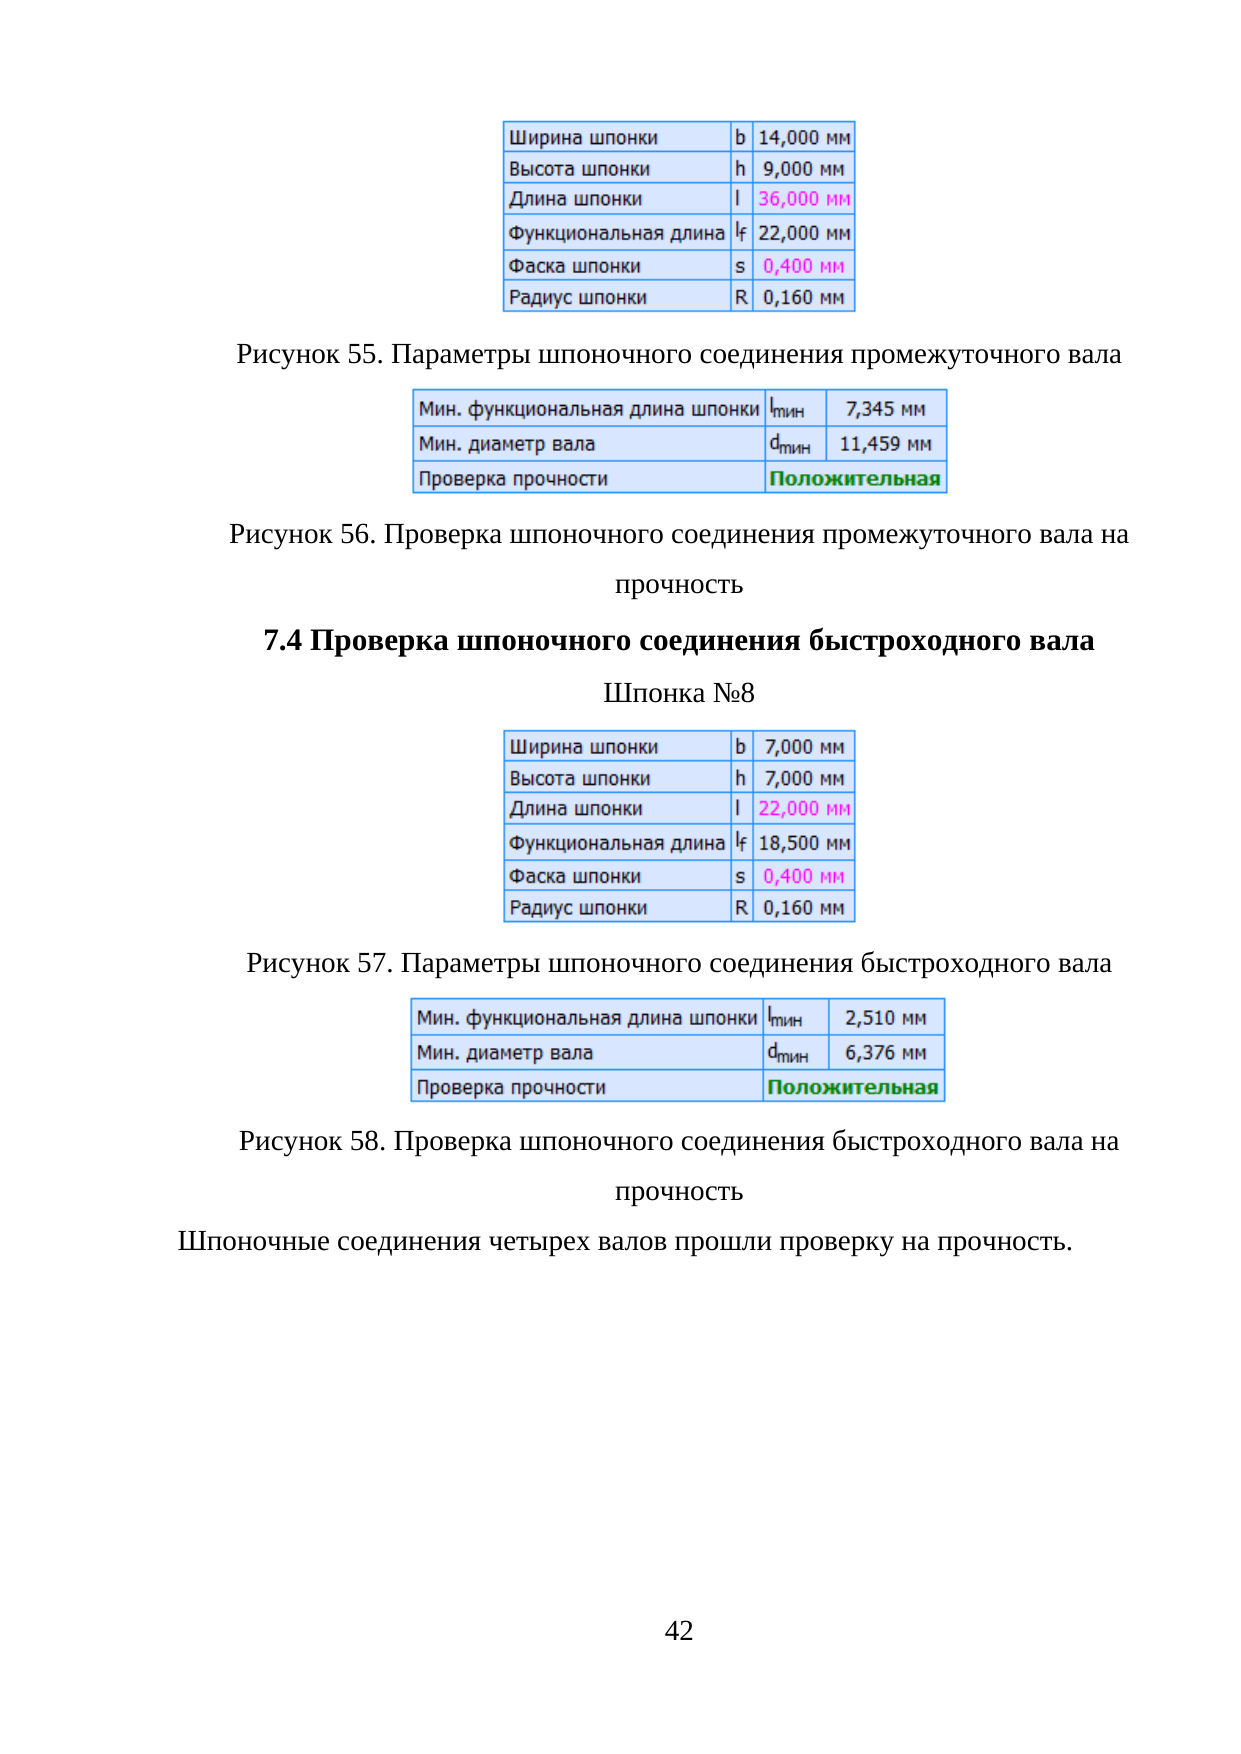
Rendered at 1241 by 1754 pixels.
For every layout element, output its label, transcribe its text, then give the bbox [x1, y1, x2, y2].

text Шпонка №8 [177, 675, 1181, 708]
picture [408, 386, 951, 500]
text Рисунок 55. Параметры шпоночного соединения промежуточного вала [177, 336, 1181, 370]
text Рисунок 56. Проверка шпоночного соединения промежуточного вала на прочность [177, 516, 1181, 600]
picture [406, 995, 952, 1107]
text Шпоночные соединения четырех валов прошли проверку на прочность. [177, 1223, 1181, 1257]
picture [500, 118, 859, 320]
text Рисунок 57. Параметры шпоночного соединения быстроходного вала [177, 945, 1181, 978]
picture [499, 725, 859, 929]
subtitle 7.4 Проверка шпоночного соединения быстроходного вала [177, 621, 1181, 657]
text Рисунок 58. Проверка шпоночного соединения быстроходного вала на прочность [177, 1123, 1181, 1207]
